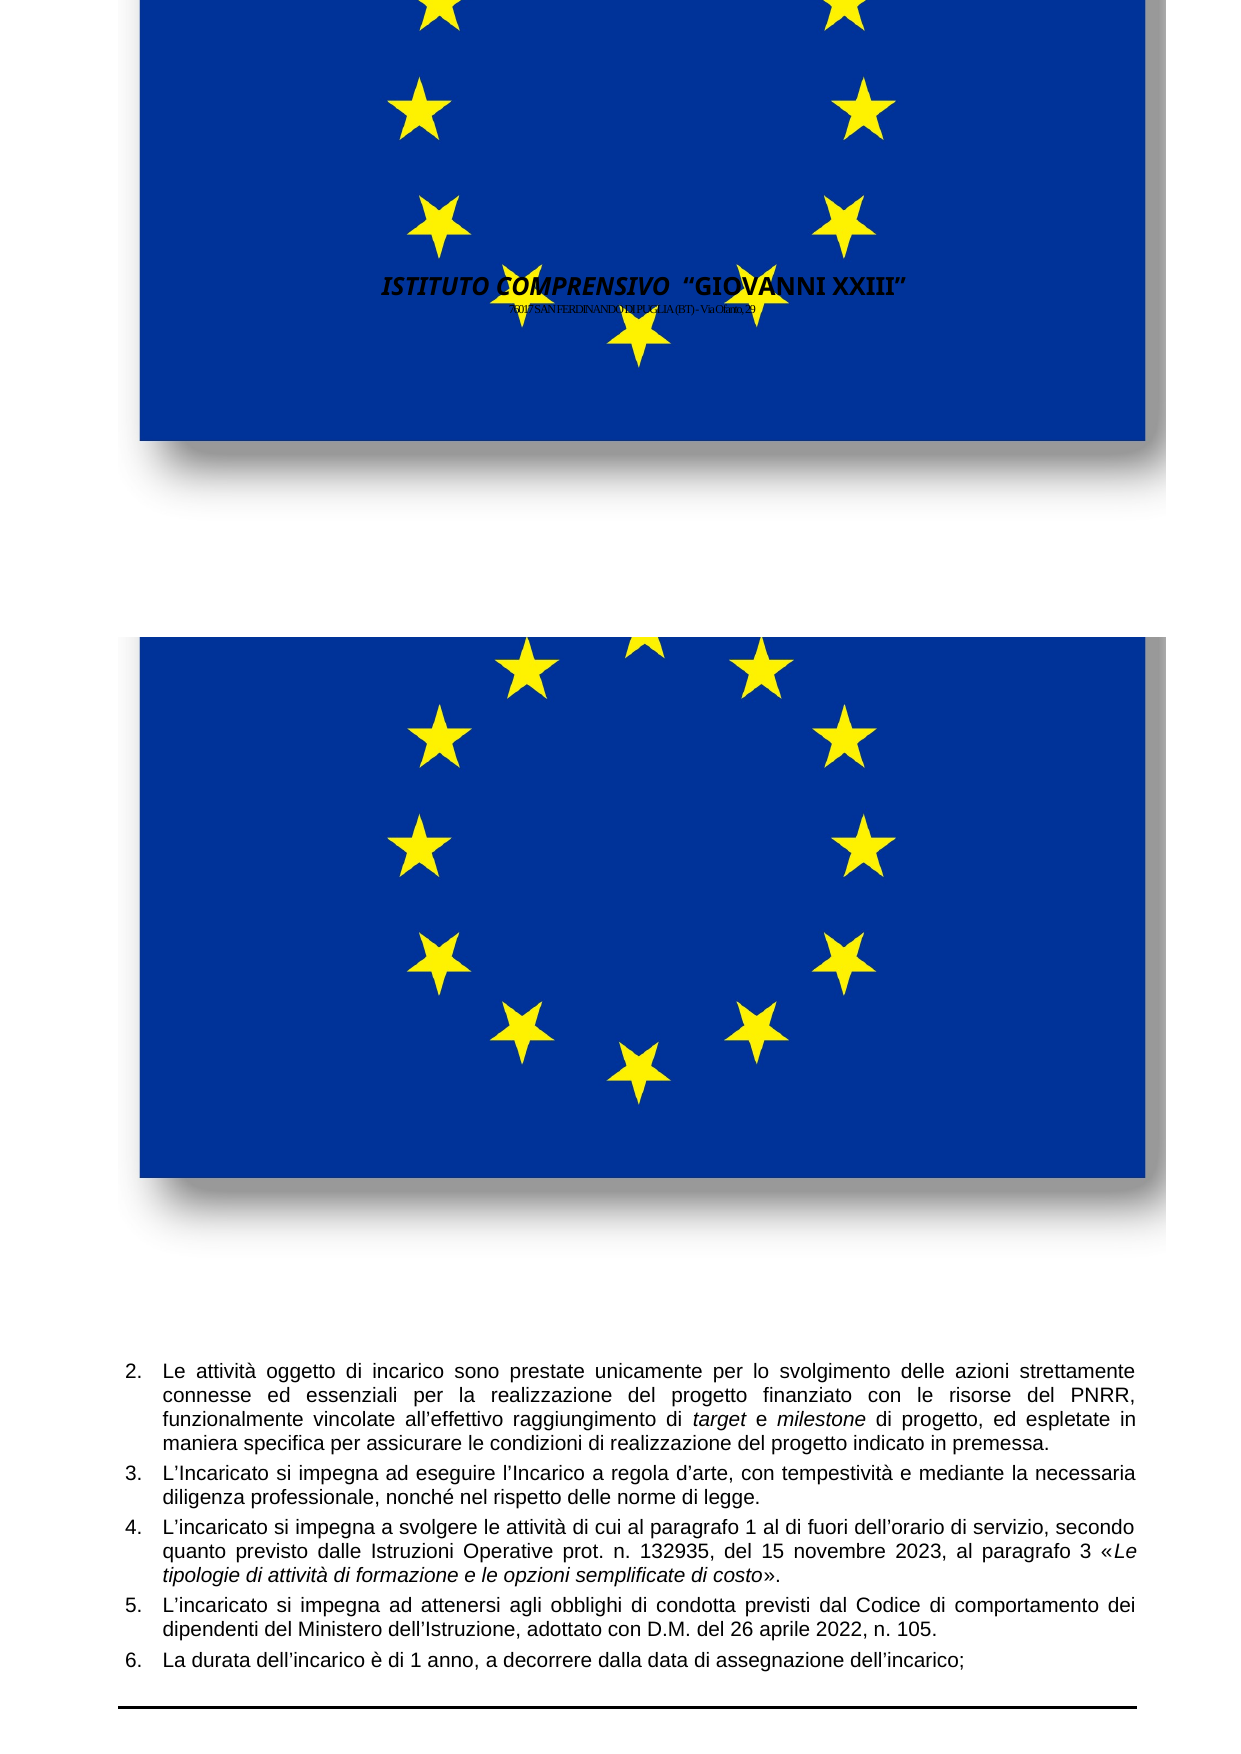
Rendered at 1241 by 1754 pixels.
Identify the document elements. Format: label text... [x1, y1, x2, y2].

list L’incaricato si impegna a svolgere le attività di cui al paragrafo 1 al di fuori dell’orario di servizio, secondo quanto previsto dalle Istruzioni Operative prot. n. 132935, del 15 novembre 2023, al paragrafo 3 «Le tipologie di attività di formazione e le opzioni semplificate di costo». [125, 1515, 1137, 1587]
list Le attività oggetto di incarico sono prestate unicamente per lo svolgimento delle azioni strettamente connesse ed essenziali per la realizzazione del progetto finanziato con le risorse del PNRR, funzionalmente vincolate all’effettivo raggiungimento di target e milestone di progetto, ed espletate in maniera specifica per assicurare le condizioni di realizzazione del progetto indicato in premessa. [125, 1359, 1137, 1455]
picture [118, 0, 1166, 1374]
list L’Incaricato si impegna ad eseguire l’Incarico a regola d’arte, con tempestività e mediante la necessaria diligenza professionale, nonché nel rispetto delle norme di legge. [125, 1461, 1137, 1509]
list La durata dell’incarico è di 1 anno, a decorrere dalla data di assegnazione dell’incarico; [125, 1647, 1137, 1671]
list L’incaricato si impegna ad attenersi agli obblighi di condotta previsti dal Codice di comportamento dei dipendenti del Ministero dell’Istruzione, adottato con D.M. del 26 aprile 2022, n. 105. [125, 1593, 1137, 1641]
